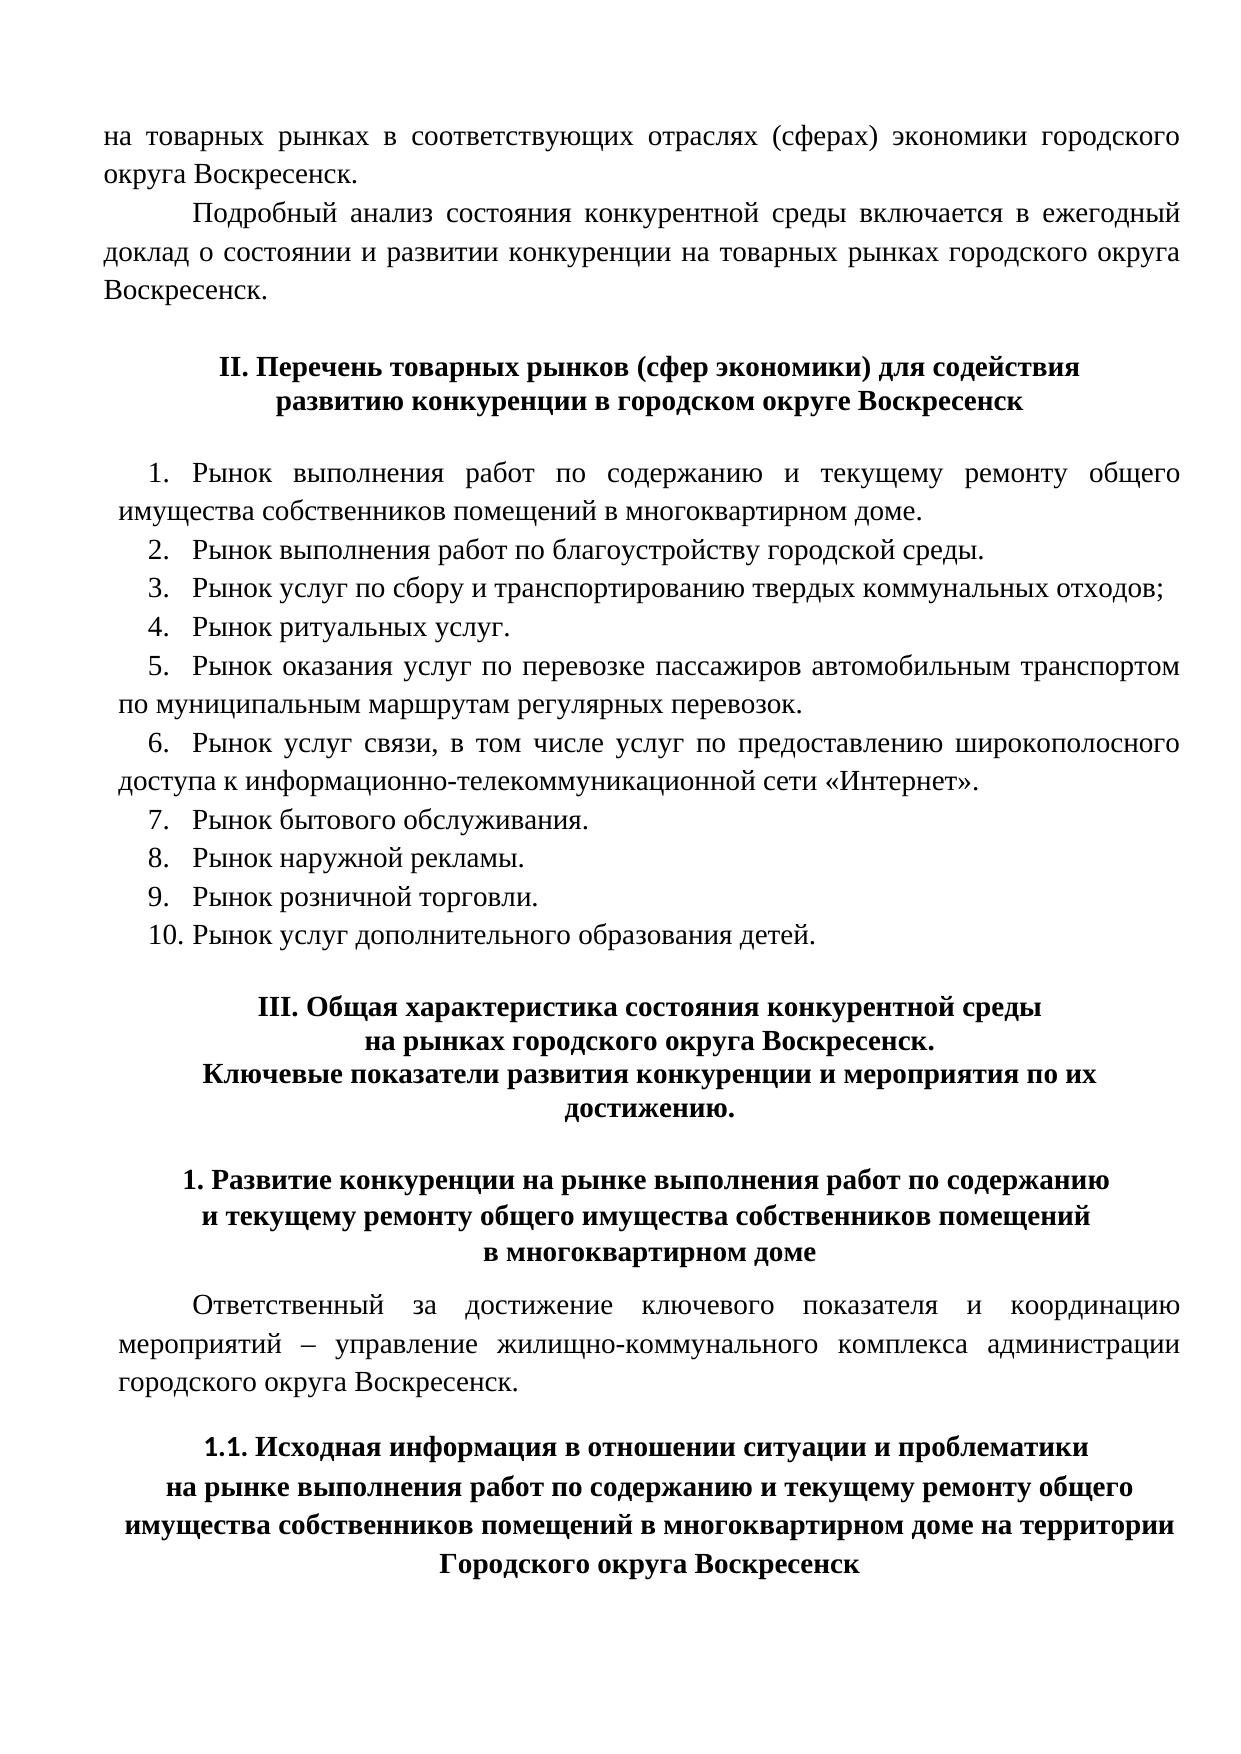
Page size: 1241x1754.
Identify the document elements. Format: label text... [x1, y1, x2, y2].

list Рынок выполнения работ по содержанию и текущему ремонту общего имущества собственников помещений в многоквартирном доме. [118, 455, 1181, 527]
text 1.1. Исходная информация в отношении ситуации и проблематики на рынке выполнения работ по содержанию и текущему ремонту общего имущества собственников помещений в многоквартирном доме на территории Городского округа Воскресенск [118, 1428, 1181, 1579]
text Ответственный за достижение ключевого показателя и координацию мероприятий – управление жилищно-коммунального комплекса администрации городского округа Воскресенск. [118, 1287, 1181, 1398]
list Рынок услуг по сбору и транспортированию твердых коммунальных отходов; [118, 571, 1181, 604]
title Ключевые показатели развития конкуренции и мероприятия по их достижению. [118, 1057, 1181, 1124]
list Рынок услуг связи, в том числе услуг по предоставлению широкополосного доступа к информационно-телекоммуникационной сети «Интернет». [118, 725, 1181, 797]
list Рынок оказания услуг по перевозке пассажиров автомобильным транспортом по муниципальным маршрутам регулярных перевозок. [118, 648, 1181, 720]
title развитию конкуренции в городском округе Воскресенск [118, 383, 1181, 416]
list Рынок розничной торговли. [148, 879, 1181, 912]
text Подробный анализ состояния конкурентной среды включается в ежегодный доклад о состоянии и развитии конкуренции на товарных рынках городского округа Воскресенск. [103, 195, 1181, 306]
title на рынках городского округа Воскресенск. [118, 1023, 1181, 1057]
list Рынок услуг дополнительного образования детей. [148, 917, 1181, 951]
list Рынок наружной рекламы. [148, 840, 1181, 874]
title II. Перечень товарных рынков (сфер экономики) для содействия [118, 349, 1181, 383]
title III. Общая характеристика состояния конкурентной среды [118, 989, 1181, 1023]
list Рынок выполнения работ по благоустройству городской среды. [118, 532, 1181, 566]
list Рынок бытового обслуживания. [118, 802, 1181, 835]
text 1. Развитие конкуренции на рынке выполнения работ по содержанию и текущему ремонту общего имущества собственников помещений в многоквартирном доме [118, 1162, 1181, 1268]
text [103, 118, 1181, 190]
list Рынок ритуальных услуг. [118, 609, 1181, 643]
